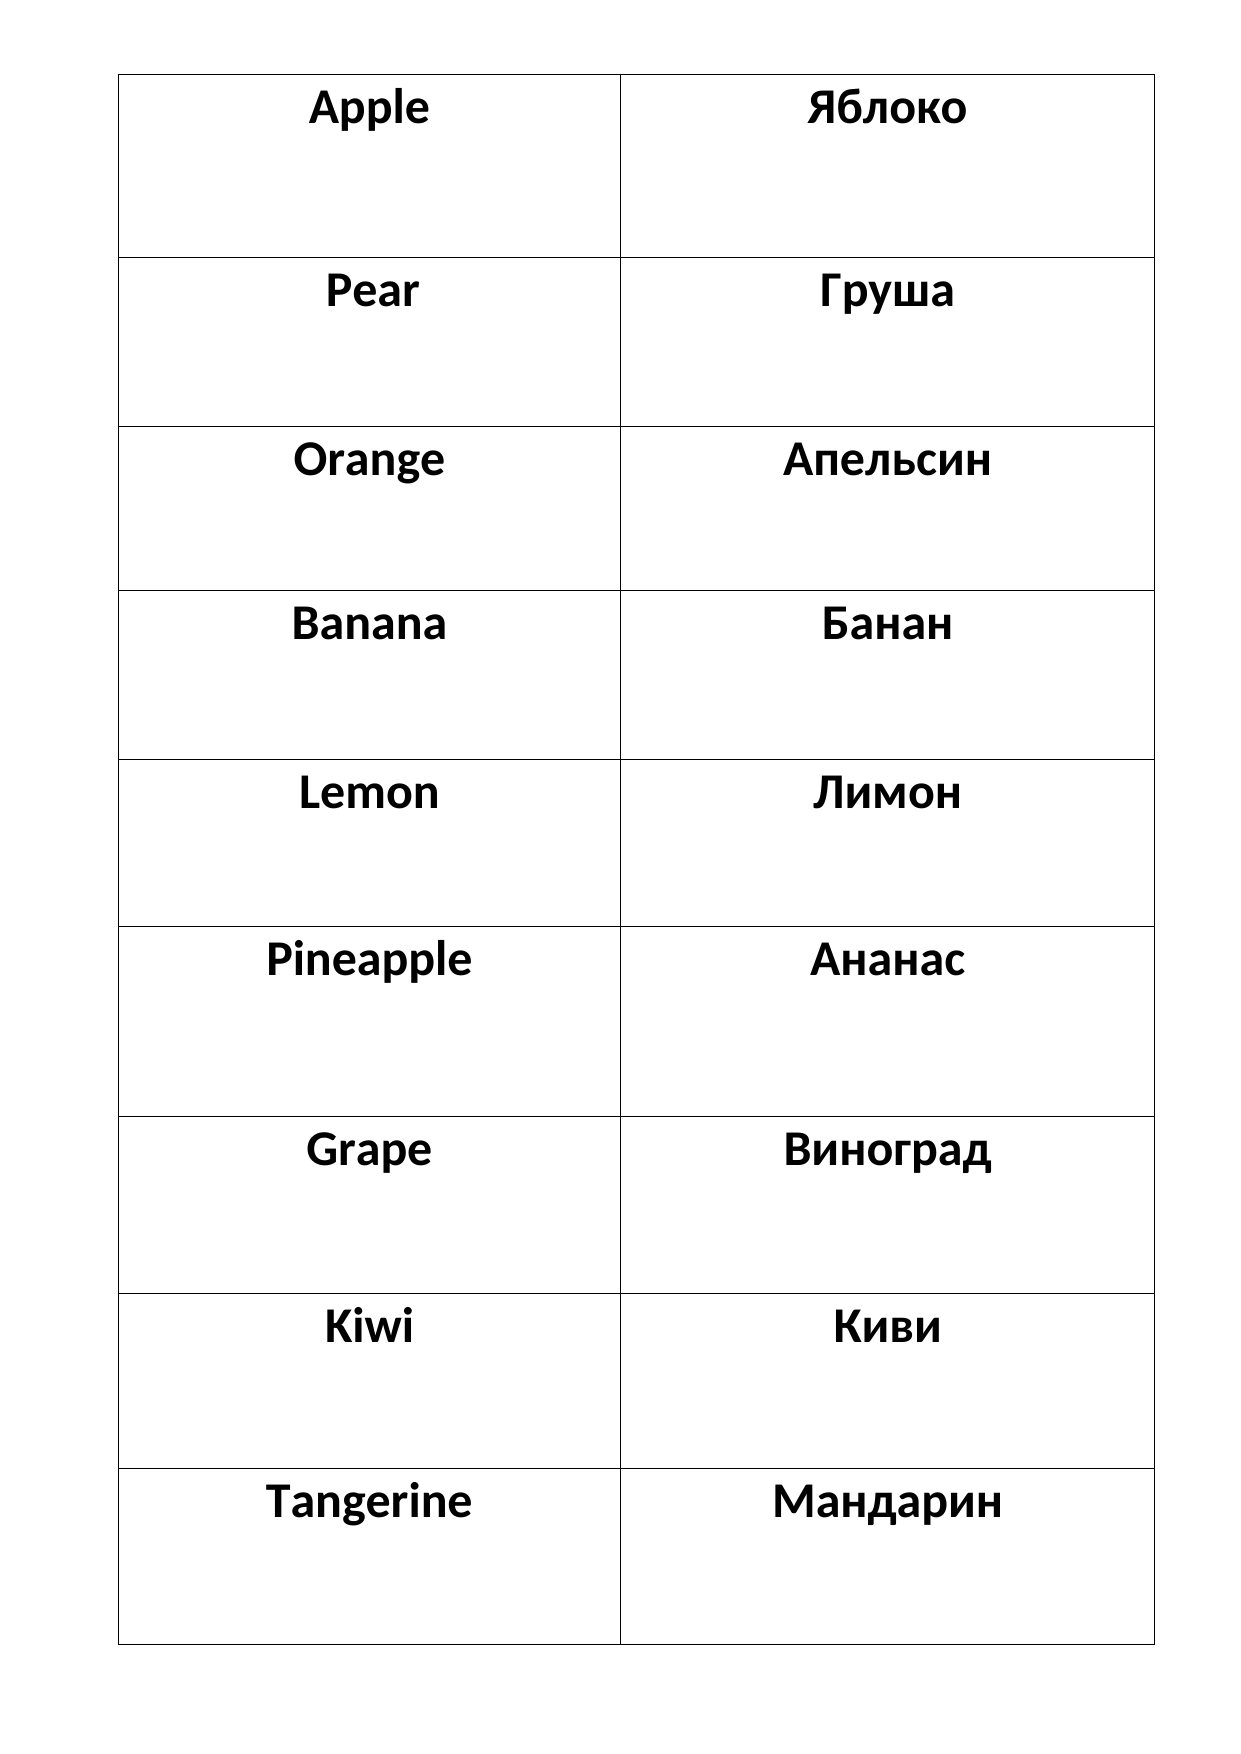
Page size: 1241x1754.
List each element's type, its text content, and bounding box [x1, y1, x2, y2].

table_cell Pear [119, 258, 620, 426]
table_cell Ананас [621, 927, 1154, 1116]
table_cell Banana [119, 591, 620, 759]
table_cell Киви [621, 1294, 1154, 1468]
table_cell Lemon [119, 760, 620, 926]
table_cell Апельсин [621, 427, 1154, 590]
table_cell Kiwi [119, 1294, 620, 1468]
table_header Яблоко [621, 75, 1154, 257]
table_cell Orange [119, 427, 620, 590]
table_cell Банан [621, 591, 1154, 759]
table_cell Pineapple [119, 927, 620, 1116]
table_cell Виноград [621, 1117, 1154, 1293]
table_header Apple [119, 75, 620, 257]
table_cell Tangerine [119, 1469, 620, 1644]
table_cell Груша [621, 258, 1154, 426]
table_cell Лимон [621, 760, 1154, 926]
table_cell Мандарин [621, 1469, 1154, 1644]
table_cell Grape [119, 1117, 620, 1293]
